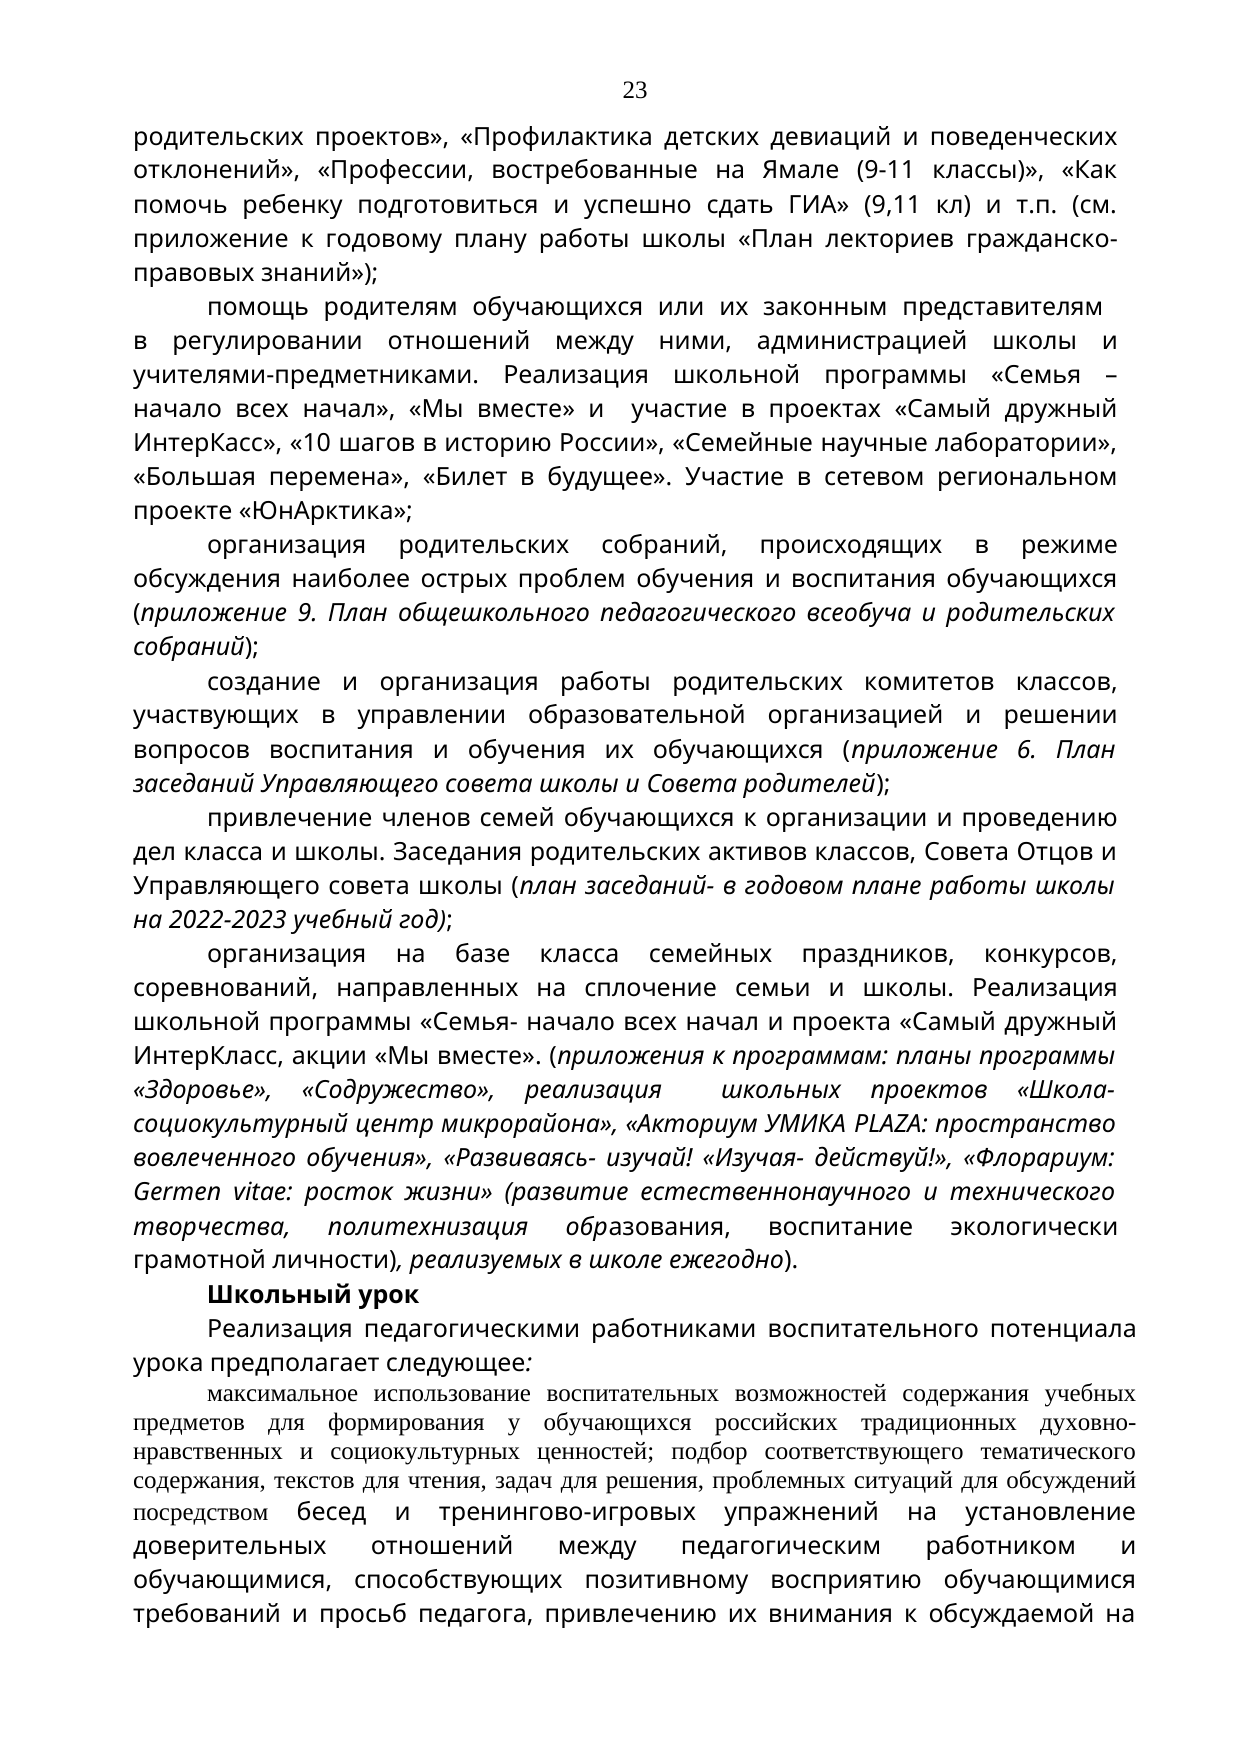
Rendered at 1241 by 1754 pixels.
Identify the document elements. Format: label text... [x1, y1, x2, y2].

list привлечение членов семей обучающихся к организации и проведению дел класса и школы. Заседания родительских активов классов, Совета Отцов и Управляющего совета школы (план заседаний- в годовом плане работы школы на 2022-2023 учебный год); [133, 799, 1118, 936]
text Реализация педагогическими работниками воспитательного потенциала урока предполагает следующее: [133, 1310, 1137, 1378]
list организация на базе класса семейных праздников, конкурсов, соревнований, направленных на сплочение семьи и школы. Реализация школьной программы «Семья- начало всех начал и проекта «Самый дружный ИнтерКласс, акции «Мы вместе». (приложения к программам: планы программы «Здоровье», «Содружество», реализация школьных проектов «Школа- социокультурный центр микрорайона», «Акториум УМИКА PLAZA: пространство вовлеченного обучения», «Развиваясь- изучай! «Изучая- действуй!», «Флорариум: Germen vitae: росток жизни» (развитие естественнонаучного и технического творчества, политехнизация образования, воспитание экологически грамотной личности), реализуемых в школе ежегодно). [133, 936, 1118, 1276]
list помощь родителям обучающихся или их законным представителям в регулировании отношений между ними, администрацией школы и учителями-предметниками. Реализация школьной программы «Семья – начало всех начал», «Мы вместе» и участие в проектах «Самый дружный ИнтерКасс», «10 шагов в историю России», «Семейные научные лаборатории», «Большая перемена», «Билет в будущее». Участие в сетевом региональном проекте «ЮнАрктика»; [133, 288, 1118, 527]
list организация родительских собраний, происходящих в режиме обсуждения наиболее острых проблем обучения и воспитания обучающихся (приложение 9. План общешкольного педагогического всеобуча и родительских собраний); [133, 527, 1118, 663]
text Школьный урок [133, 1276, 1137, 1310]
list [133, 118, 1118, 288]
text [133, 1378, 1137, 1630]
list создание и организация работы родительских комитетов классов, участвующих в управлении образовательной организацией и решении вопросов воспитания и обучения их обучающихся (приложение 6. План заседаний Управляющего совета школы и Совета родителей); [133, 663, 1118, 799]
